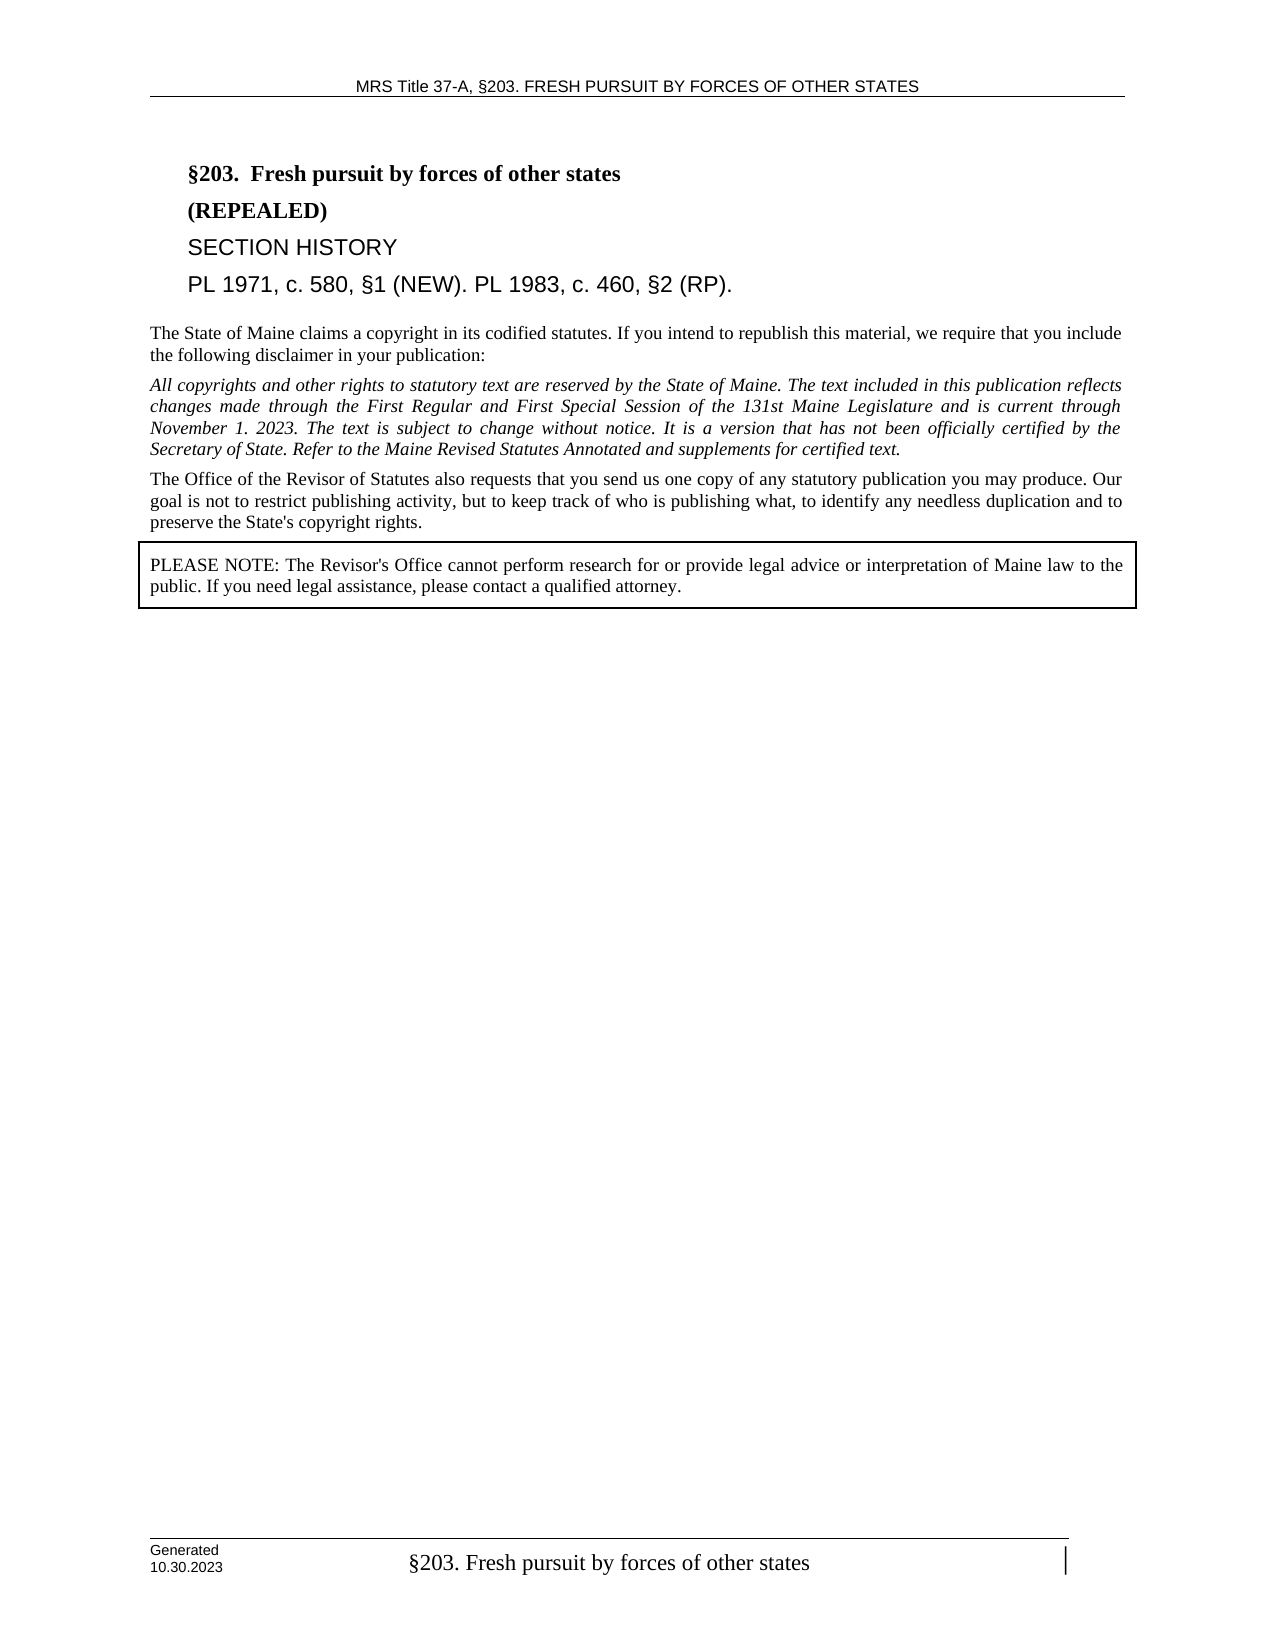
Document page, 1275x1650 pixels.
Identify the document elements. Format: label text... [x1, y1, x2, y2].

text (REPEALED) [187, 197, 1125, 223]
text The Office of the Revisor of Statutes also requests that you send us one copy of any statutory publication you may produce. Our goal is not to restrict publishing activity, but to keep track of who is publishing what, to identify any needless duplication and to preserve the State's copyright rights. [150, 468, 1125, 533]
text PLEASE NOTE: The Revisor's Office cannot perform research for or provide legal advice or interpretation of Maine law to the public. If you need legal assistance, please contact a qualified attorney. [140, 543, 1135, 607]
text The State of Maine claims a copyright in its codified statutes. If you intend to republish this material, we require that you include the following disclaimer in your publication: [150, 322, 1125, 365]
text All copyrights and other rights to statutory text are reserved by the State of Maine. The text included in this publication reflects changes made through the First Regular and First Special Session of the 131st Maine Legislature and is current through November 1. 2023 . The text is subject to change without notice. It is a version that has not been officially certified by the Secretary of State. Refer to the Maine Revised Statutes Annotated and supplements for certified text. [150, 373, 1125, 460]
text §203. Fresh pursuit by forces of other states [187, 160, 1125, 187]
text SECTION HISTORY [187, 234, 1125, 260]
text PL 1971, c. 580, §1 (NEW). PL 1983, c. 460, §2 (RP). [187, 271, 1125, 297]
